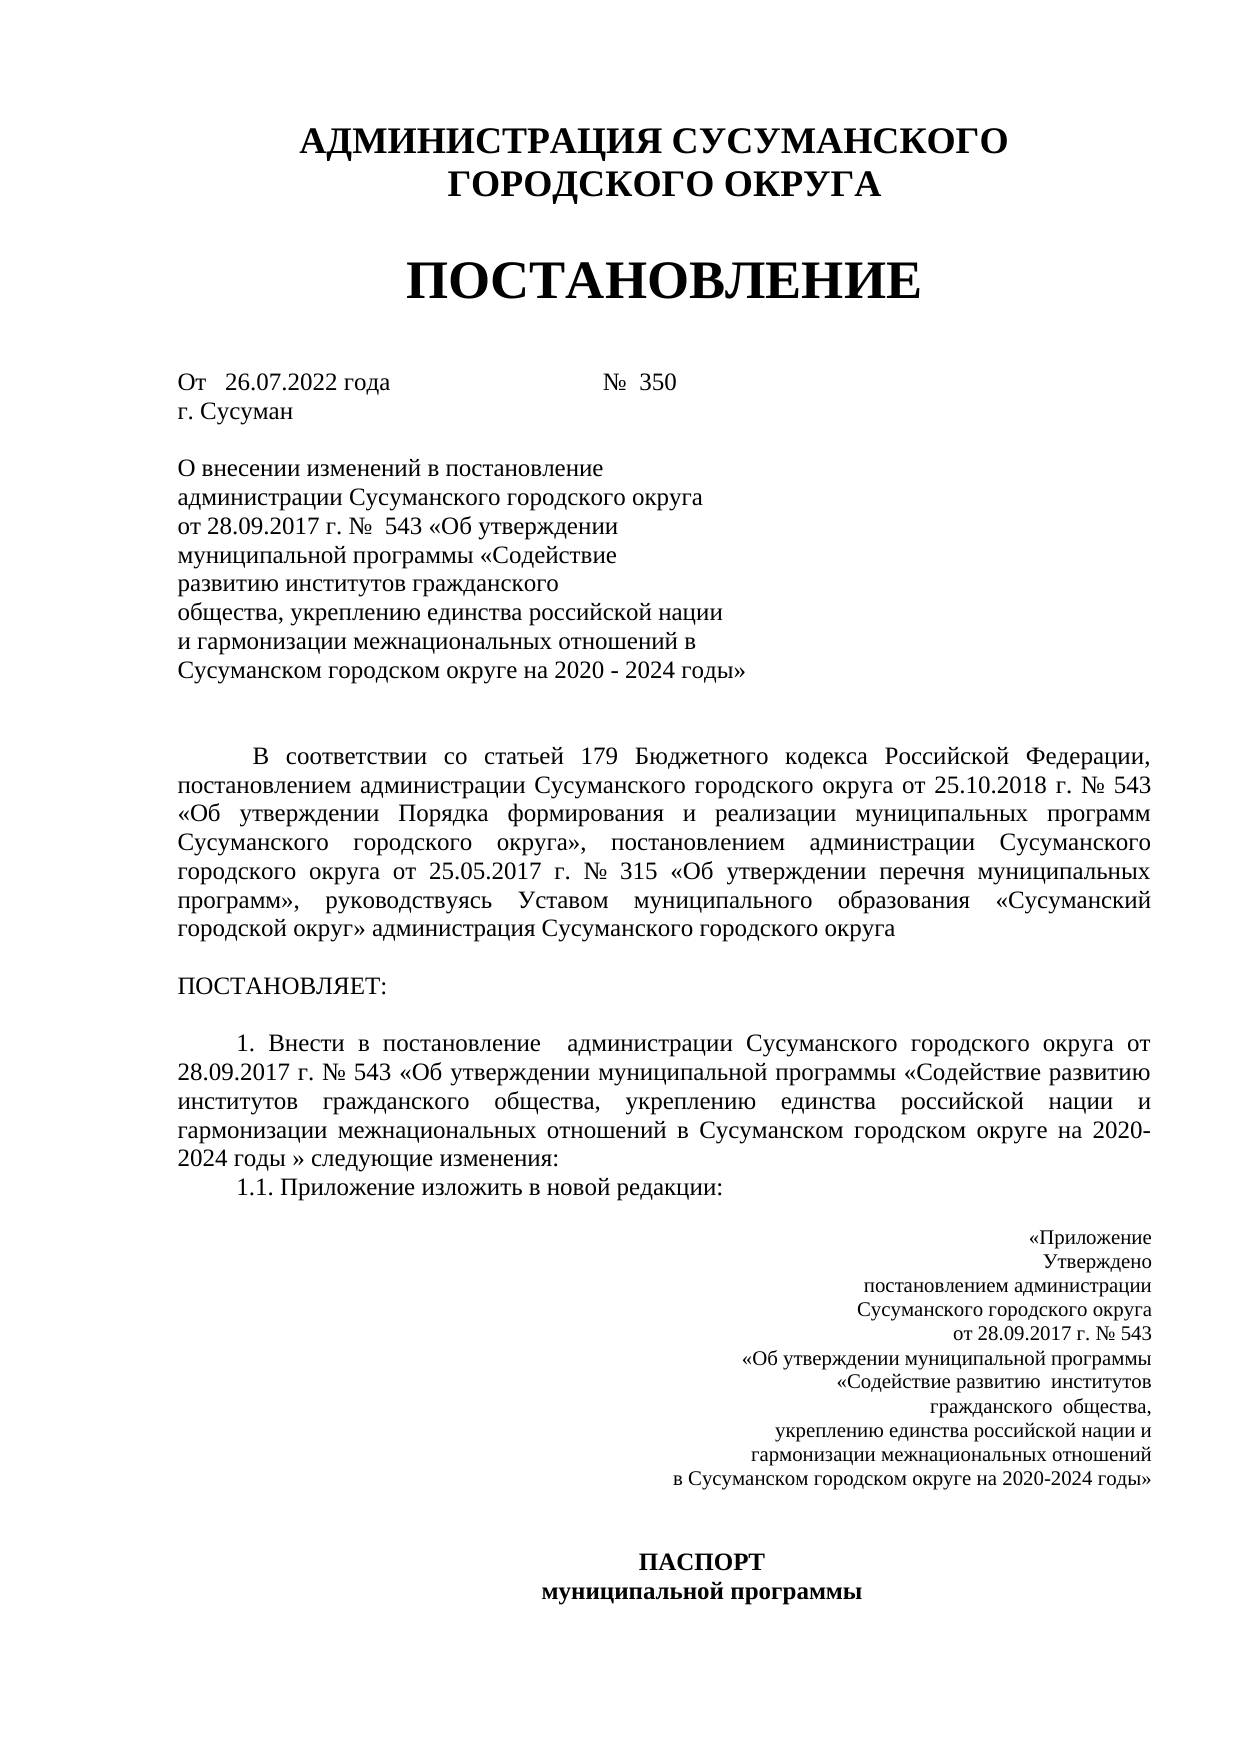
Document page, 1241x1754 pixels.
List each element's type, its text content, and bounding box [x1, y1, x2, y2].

text «Приложение [177, 1225, 1152, 1249]
text от 28.09.2017 г. № 543 «Об утверждении [177, 511, 1152, 540]
text 1. Внести в постановление администрации Сусуманского городского округа от 28.09.2017 г. № 543 «Об утверждении муниципальной программы «Содействие развитию институтов гражданского общества, укреплению единства российской нации и гармонизации межнациональных отношений в Сусуманском городском округе на 2020-2024 годы » следующие изменения: [177, 1028, 1152, 1172]
text Сусуманского городского округа [177, 1297, 1152, 1321]
text Утверждено [177, 1249, 1152, 1273]
text ПОСТАНОВЛЯЕТ: [177, 971, 1152, 1000]
text муниципальной программы [177, 1576, 1152, 1605]
text ПОСТАНОВЛЕНИЕ [177, 247, 1152, 310]
text и гармонизации межнациональных отношений в [177, 626, 1152, 655]
text гармонизации межнациональных отношений [177, 1442, 1152, 1466]
text укреплению единства российской нации и [177, 1418, 1152, 1442]
text г. Сусуман [177, 396, 1152, 425]
text муниципальной программы «Содействие [177, 540, 1152, 568]
text гражданского общества, [177, 1393, 1152, 1418]
text О внесении изменений в постановление [177, 453, 1152, 482]
text 1.1. Приложение изложить в новой редакции: [177, 1172, 1152, 1201]
text постановлением администрации [177, 1273, 1152, 1297]
text АДМИНИСТРАЦИЯ СУСУМАНСКОГО [177, 118, 1152, 161]
text ГОРОДСКОГО ОКРУГА [177, 161, 1152, 204]
text «Об утверждении муниципальной программы «Содействие развитию институтов [177, 1345, 1152, 1393]
text от 28.09.2017 г. № 543 [177, 1321, 1152, 1345]
text в Сусуманском городском округе на 2020-2024 годы» [177, 1466, 1152, 1490]
text ПАСПОРТ [177, 1547, 1152, 1576]
text администрации Сусуманского городского округа [177, 482, 1152, 511]
text общества, укреплению единства российской нации [177, 597, 1152, 626]
text В соответствии со статьей 179 Бюджетного кодекса Российской Федерации, постановлением администрации Сусуманского городского округа от 25.10.2018 г. № 543 «Об утверждении Порядка формирования и реализации муниципальных программ Сусуманского городского округа», постановлением администрации Сусуманского городского округа от 25.05.2017 г. № 315 «Об утверждении перечня муниципальных программ», руководствуясь Уставом муниципального образования «Сусуманский городской округ» администрация Сусуманского городского округа [177, 741, 1152, 942]
text От 26.07.2022 года № 350 [177, 367, 1152, 396]
text развитию институтов гражданского [177, 568, 1152, 597]
text Сусуманском городском округе на 2020 - 2024 годы» [177, 655, 1152, 683]
